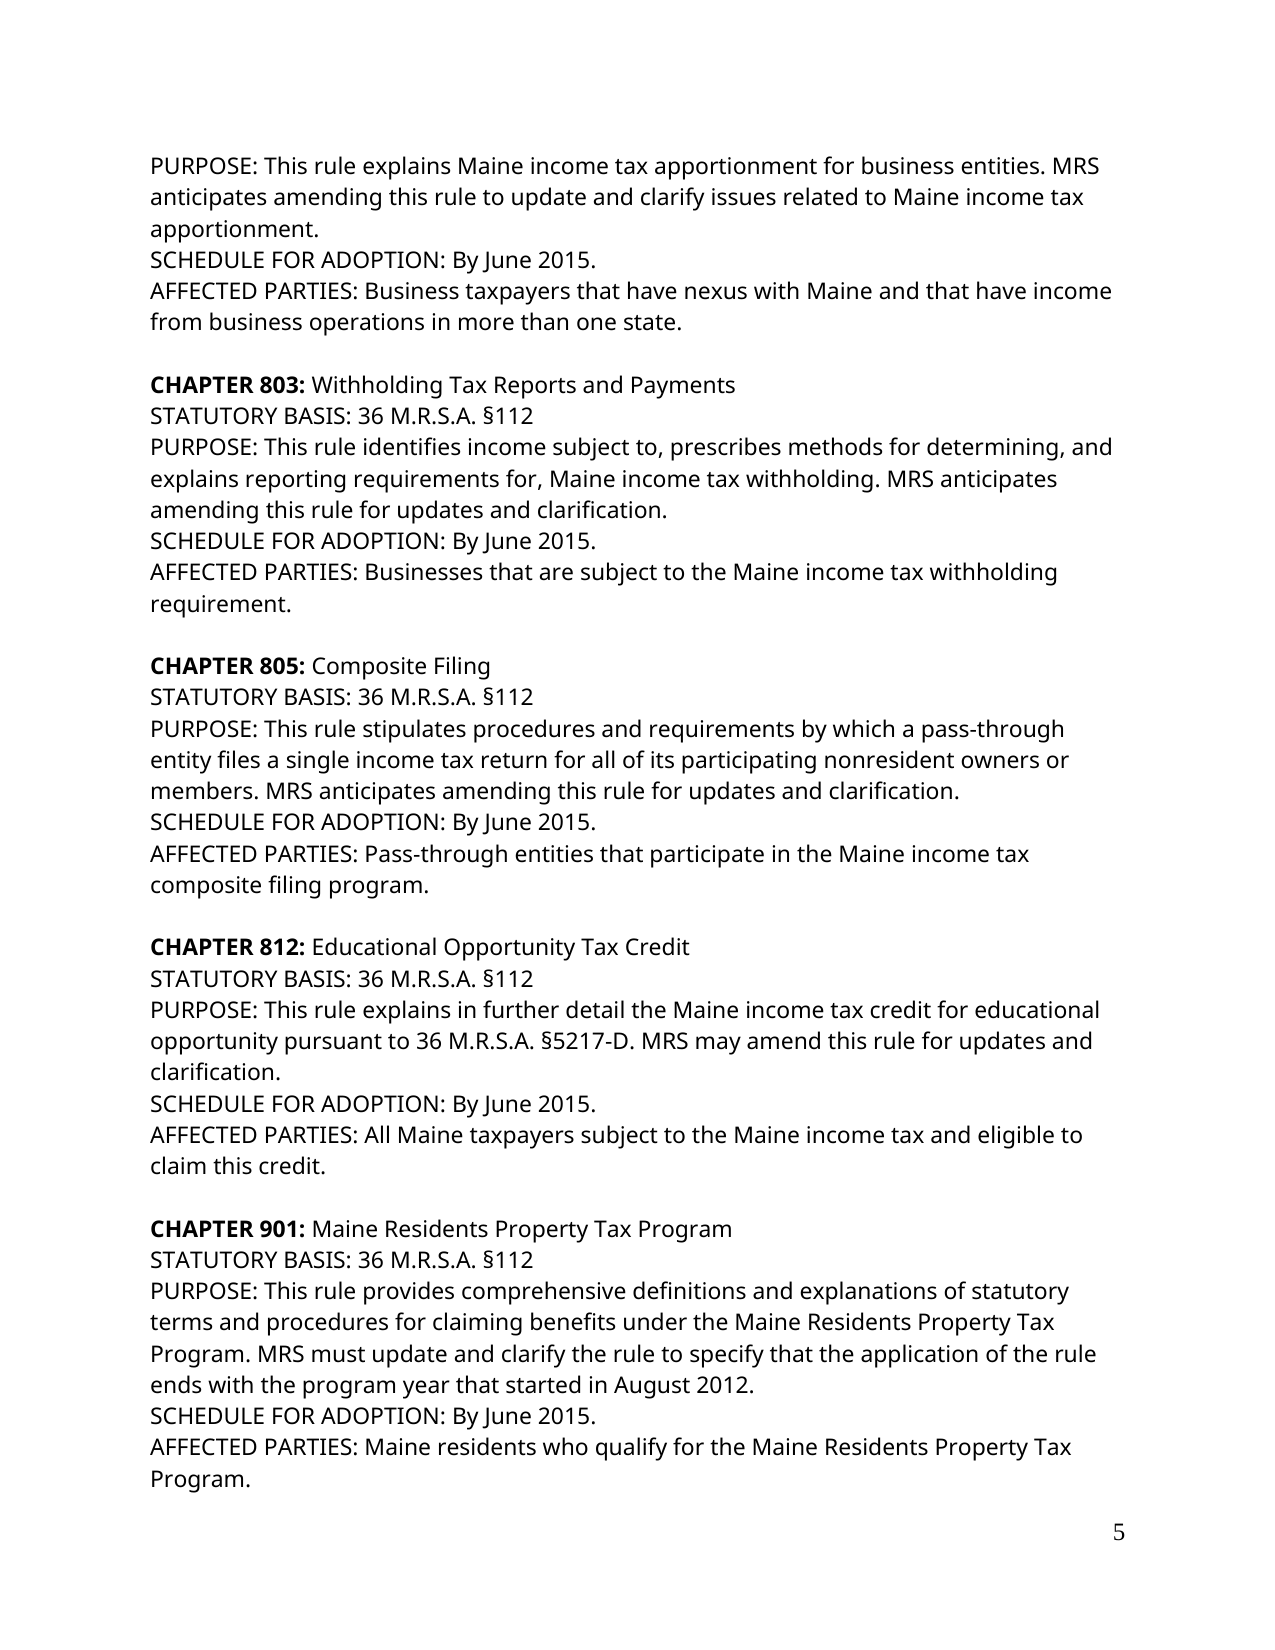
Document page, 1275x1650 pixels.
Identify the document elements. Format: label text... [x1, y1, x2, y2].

text SCHEDULE FOR ADOPTION: By June 2015. [150, 806, 1125, 837]
text CHAPTER 812: Educational Opportunity Tax Credit [150, 931, 1125, 962]
text STATUTORY BASIS: 36 M.R.S.A. §112 [150, 681, 1125, 712]
text CHAPTER 805: Composite Filing [150, 650, 1125, 681]
text STATUTORY BASIS: 36 M.R.S.A. §112 [150, 400, 1125, 431]
text PURPOSE: This rule identifies income subject to, prescribes methods for determining, and explains reporting requirements for, Maine income tax withholding. MRS anticipates amending this rule for updates and clarification. [150, 431, 1125, 525]
text CHAPTER 901: Maine Residents Property Tax Program [150, 1212, 1125, 1244]
text PURPOSE: This rule explains in further detail the Maine income tax credit for educational opportunity pursuant to 36 M.R.S.A. §5217-D. MRS may amend this rule for updates and clarification. [150, 994, 1125, 1087]
text AFFECTED PARTIES: Maine residents who qualify for the Maine Residents Property Tax Program. [150, 1431, 1125, 1494]
text AFFECTED PARTIES: All Maine taxpayers subject to the Maine income tax and eligible to claim this credit. [150, 1119, 1125, 1181]
text SCHEDULE FOR ADOPTION: By June 2015. [150, 244, 1125, 275]
text PURPOSE: This rule provides comprehensive definitions and explanations of statutory terms and procedures for claiming benefits under the Maine Residents Property Tax Program. MRS must update and clarify the rule to specify that the application of the rule ends with the program year that started in August 2012. [150, 1275, 1125, 1400]
text AFFECTED PARTIES: Pass-through entities that participate in the Maine income tax composite filing program. [150, 837, 1125, 900]
text PURPOSE: This rule stipulates procedures and requirements by which a pass-through entity files a single income tax return for all of its participating nonresident owners or members. MRS anticipates amending this rule for updates and clarification. [150, 712, 1125, 806]
text AFFECTED PARTIES: Businesses that are subject to the Maine income tax withholding requirement. [150, 556, 1125, 619]
text SCHEDULE FOR ADOPTION: By June 2015. [150, 1087, 1125, 1119]
text SCHEDULE FOR ADOPTION: By June 2015. [150, 1400, 1125, 1431]
text AFFECTED PARTIES: Business taxpayers that have nexus with Maine and that have income from business operations in more than one state. [150, 275, 1125, 337]
text PURPOSE: This rule explains Maine income tax apportionment for business entities. MRS anticipates amending this rule to update and clarify issues related to Maine income tax apportionment. [150, 150, 1125, 244]
text STATUTORY BASIS: 36 M.R.S.A. §112 [150, 962, 1125, 994]
text CHAPTER 803: Withholding Tax Reports and Payments [150, 369, 1125, 400]
text SCHEDULE FOR ADOPTION: By June 2015. [150, 525, 1125, 556]
text STATUTORY BASIS: 36 M.R.S.A. §112 [150, 1244, 1125, 1275]
